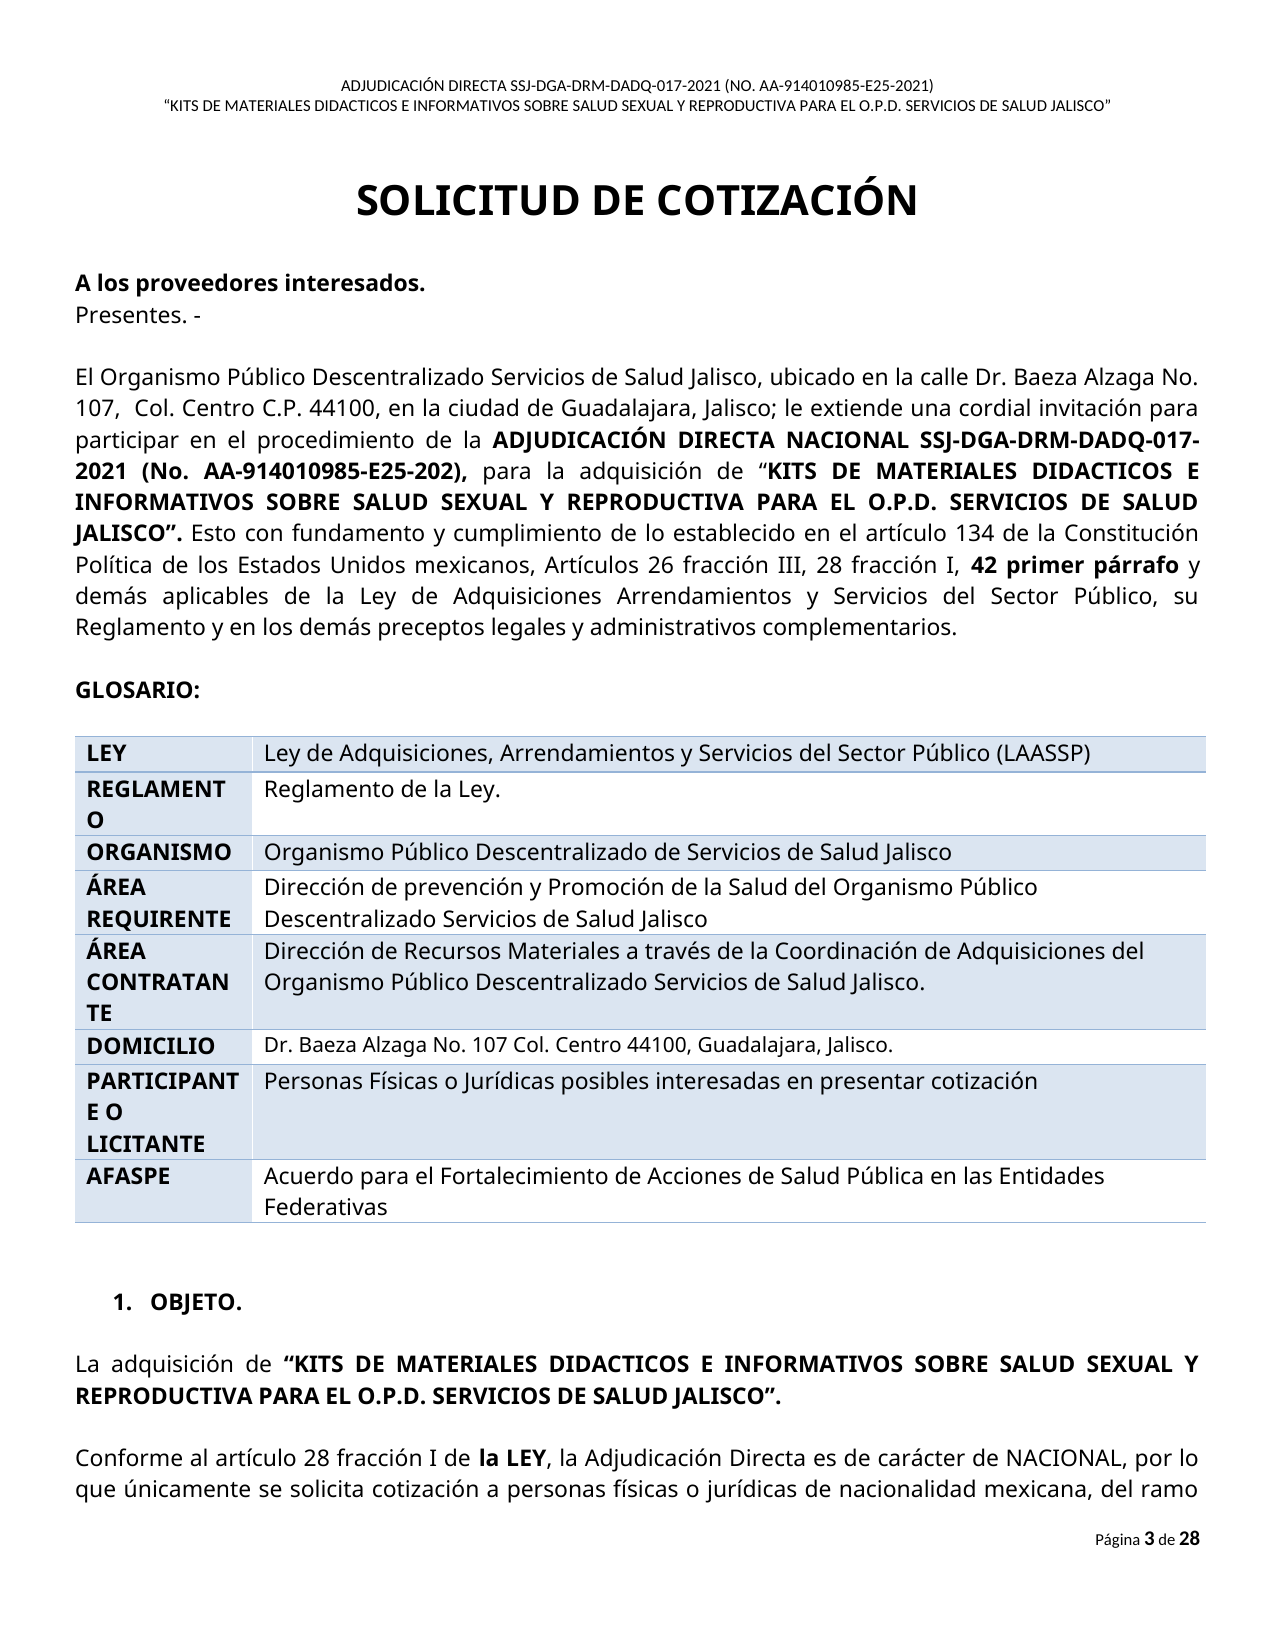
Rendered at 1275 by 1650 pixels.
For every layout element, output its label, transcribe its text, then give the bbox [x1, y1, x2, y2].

table_cell Dr. Baeza Alzaga No. 107 Col. Centro 44100, Guadalajara, Jalisco. [253, 1030, 1206, 1064]
table_cell Acuerdo para el Fortalecimiento de Acciones de Salud Pública en las Entidades Federativas [253, 1160, 1206, 1222]
table_cell Dirección de prevención y Promoción de la Salud del Organismo Público Descentralizado Servicios de Salud Jalisco [253, 871, 1206, 934]
text La adquisición de “KITS DE MATERIALES DIDACTICOS E INFORMATIVOS SOBRE SALUD SEXUAL Y REPRODUCTIVA PARA EL O.P.D. SERVICIOS DE SALUD JALISCO”. [75, 1348, 1200, 1411]
table_header LEY [75, 737, 252, 771]
text GLOSARIO: [75, 674, 1200, 705]
text A los proveedores interesados. [75, 267, 1200, 299]
table_cell DOMICILIO [75, 1030, 252, 1064]
table_cell Dirección de Recursos Materiales a través de la Coordinación de Adquisiciones del Organismo Público Descentralizado Servicios de Salud Jalisco. [253, 935, 1206, 1029]
list OBJETO. [112, 1286, 1200, 1317]
table_cell ORGANISMO [75, 836, 252, 870]
table_cell Personas Físicas o Jurídicas posibles interesadas en presentar cotización [253, 1065, 1206, 1159]
table_cell REGLAMENTO [75, 773, 252, 835]
table_cell ÁREA REQUIRENTE [75, 871, 252, 934]
text El Organismo Público Descentralizado Servicios de Salud Jalisco, ubicado en la calle Dr. Baeza Alzaga No. 107, Col. Centro C.P. 44100, en la ciudad de Guadalajara, Jalisco; le extiende una cordial invitación para participar en el procedimiento de la ADJUDICACIÓN DIRECTA NACIONAL SSJ-DGA-DRM-DADQ-017-2021 (No. AA-914010985-E25-202), para la adquisición de “KITS DE MATERIALES DIDACTICOS E INFORMATIVOS SOBRE SALUD SEXUAL Y REPRODUCTIVA PARA EL O.P.D. SERVICIOS DE SALUD JALISCO”. Esto con fundamento y cumplimiento de lo establecido en el artículo 134 de la Constitución Política de los Estados Unidos mexicanos, Artículos 26 fracción III, 28 fracción I, 42 primer párrafo y demás aplicables de la Ley de Adquisiciones Arrendamientos y Servicios del Sector Público, su Reglamento y en los demás preceptos legales y administrativos complementarios. [75, 361, 1200, 642]
table_cell Organismo Público Descentralizado de Servicios de Salud Jalisco [253, 836, 1206, 870]
table_cell ÁREA CONTRATANTE [75, 935, 252, 1029]
table_cell PARTICIPANTE O LICITANTE [75, 1065, 252, 1159]
text Presentes. - [75, 299, 1200, 330]
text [75, 1442, 1200, 1504]
table_cell AFASPE [75, 1160, 252, 1222]
table_cell Reglamento de la Ley. [253, 773, 1206, 835]
table_header Ley de Adquisiciones, Arrendamientos y Servicios del Sector Público (LAASSP) [253, 737, 1206, 771]
text SOLICITUD DE COTIZACIÓN [75, 171, 1200, 228]
